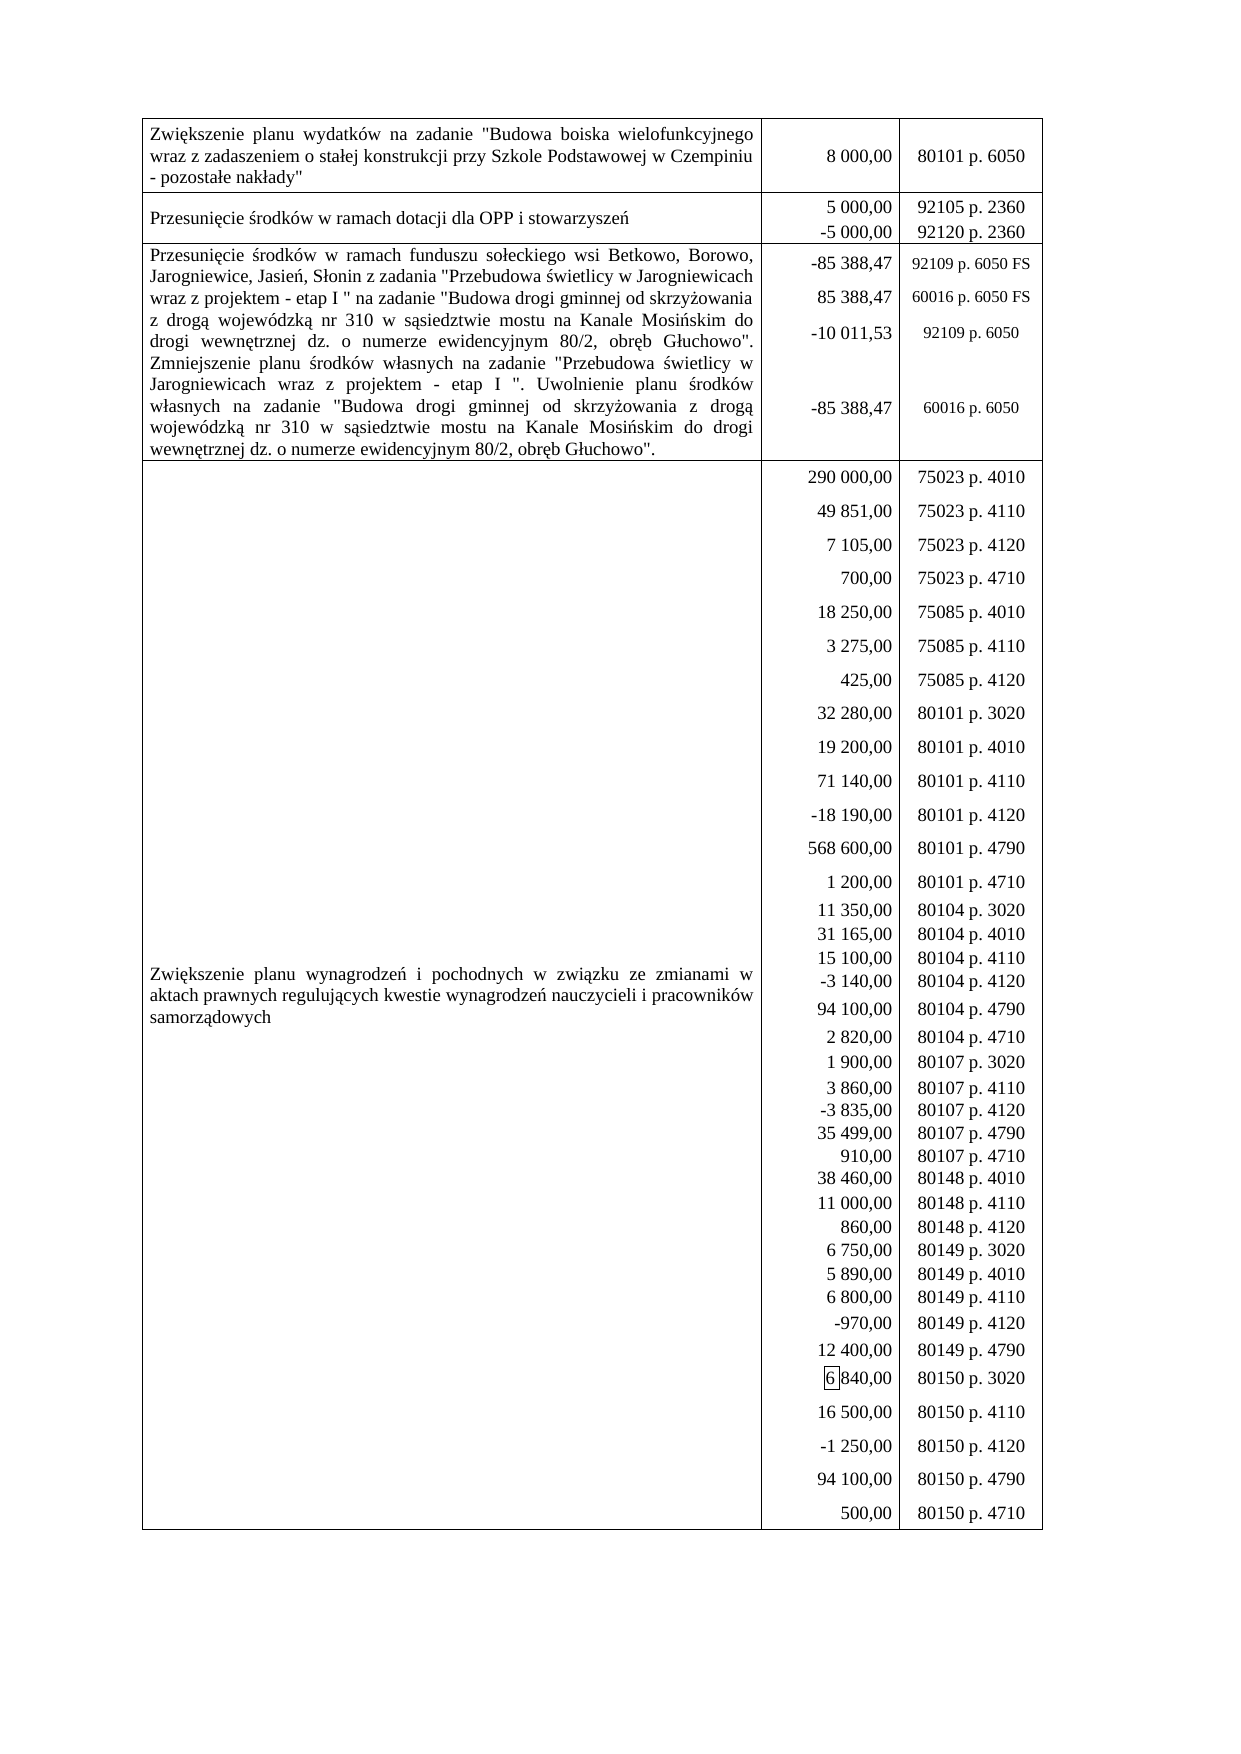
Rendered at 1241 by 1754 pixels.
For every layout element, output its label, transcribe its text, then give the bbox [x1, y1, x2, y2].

table_cell 568 600,00 [762, 831, 899, 864]
table_cell 75023 p. 4710 [900, 561, 1042, 594]
table_cell 80104 p. 4010 [900, 921, 1042, 946]
table_cell Zwiększenie planu wydatków na zadanie "Budowa boiska wielofunkcyjnego wraz z zadaszeniem o stałej konstrukcji przy Szkole Podstawowej w Czempiniu - pozostałe nakłady" [143, 119, 761, 192]
table_cell Przesunięcie środków w ramach funduszu sołeckiego wsi Betkowo, Borowo, Jarogniewice, Jasień, Słonin z zadania "Przebudowa świetlicy w Jarogniewicach wraz z projektem - etap I " na zadanie "Budowa drogi gminnej od skrzyżowania z drogą wojewódzką nr 310 w sąsiedztwie mostu na Kanale Mosińskim do drogi wewnętrznej dz. o numerze ewidencyjnym 80/2, obręb Głuchowo". Zmniejszenie planu środków własnych na zadanie "Przebudowa świetlicy w Jarogniewicach wraz z projektem - etap I ". Uwolnienie planu środków własnych na zadanie "Budowa drogi gminnej od skrzyżowania z drogą wojewódzką nr 310 w sąsiedztwie mostu na Kanale Mosińskim do drogi wewnętrznej dz. o numerze ewidencyjnym 80/2, obręb Głuchowo". [143, 244, 761, 459]
table_cell 80107 p. 4710 [900, 1144, 1042, 1166]
table_cell 85 388,47 [762, 282, 899, 309]
table_cell 75085 p. 4110 [900, 628, 1042, 662]
table_cell -10 011,53 [762, 310, 899, 354]
table_cell 15 100,00 [762, 946, 899, 969]
table_cell -3 835,00 [762, 1098, 899, 1121]
table_cell 80101 p. 4110 [900, 763, 1042, 797]
table_cell -18 190,00 [762, 797, 899, 831]
table_cell 80101 p. 4790 [900, 831, 1042, 864]
table_cell 49 851,00 [762, 493, 899, 527]
table_cell 80150 p. 4120 [900, 1428, 1042, 1462]
table_cell 6 840,00 [762, 1361, 899, 1394]
table_cell 80150 p. 4110 [900, 1394, 1042, 1428]
table_cell 75023 p. 4120 [900, 527, 1042, 561]
table_cell 80149 p. 4790 [900, 1337, 1042, 1361]
table_cell 80150 p. 4710 [900, 1496, 1042, 1529]
table_cell 910,00 [762, 1144, 899, 1166]
table_cell 80101 p. 4710 [900, 865, 1042, 898]
table_cell 38 460,00 [762, 1166, 899, 1189]
table_cell 35 499,00 [762, 1121, 899, 1143]
table_cell -85 388,47 [762, 244, 899, 282]
table_cell 80104 p. 4710 [900, 1025, 1042, 1048]
table_cell 11 000,00 [762, 1189, 899, 1215]
table_cell -5 000,00 [762, 220, 899, 243]
table_cell 290 000,00 [762, 461, 899, 493]
table_cell 80104 p. 4120 [900, 969, 1042, 991]
table_cell 80101 p. 3020 [900, 696, 1042, 729]
table_cell 80150 p. 3020 [900, 1361, 1042, 1394]
table_cell 80149 p. 3020 [900, 1238, 1042, 1260]
table_cell 80101 p. 4120 [900, 797, 1042, 831]
table_cell 60016 p. 6050 FS [900, 282, 1042, 309]
table_cell 80101 p. 4010 [900, 730, 1042, 763]
table_cell 11 350,00 [762, 898, 899, 921]
table_cell 80104 p. 4110 [900, 946, 1042, 969]
table_cell 80104 p. 4790 [900, 991, 1042, 1025]
table_cell 32 280,00 [762, 696, 899, 729]
table_cell 92109 p. 6050 FS [900, 244, 1042, 282]
table_cell 75085 p. 4120 [900, 662, 1042, 696]
table_cell -85 388,47 [762, 354, 899, 459]
table_cell 94 100,00 [762, 1462, 899, 1496]
table_cell Zwiększenie planu wynagrodzeń i pochodnych w związku ze zmianami w aktach prawnych regulujących kwestie wynagrodzeń nauczycieli i pracowników samorządowych [143, 461, 761, 1529]
table_cell 80148 p. 4120 [900, 1215, 1042, 1238]
table_cell 75085 p. 4010 [900, 595, 1042, 628]
table_cell 80107 p. 4110 [900, 1076, 1042, 1098]
table_cell 2 820,00 [762, 1025, 899, 1048]
table_cell 75023 p. 4010 [900, 461, 1042, 493]
table_cell 60016 p. 6050 [900, 354, 1042, 459]
table_cell 80101 p. 6050 [900, 119, 1042, 192]
table_cell 8 000,00 [762, 119, 899, 192]
table_cell 860,00 [762, 1215, 899, 1238]
table_cell 80107 p. 4120 [900, 1098, 1042, 1121]
table_cell 80150 p. 4790 [900, 1462, 1042, 1496]
table_cell 18 250,00 [762, 595, 899, 628]
table_cell 425,00 [762, 662, 899, 696]
table_cell -3 140,00 [762, 969, 899, 991]
table_cell 92105 p. 2360 [900, 193, 1042, 220]
table_cell 5 890,00 [762, 1260, 899, 1285]
table_cell 80148 p. 4110 [900, 1189, 1042, 1215]
table_cell 80107 p. 4790 [900, 1121, 1042, 1143]
table_cell 92109 p. 6050 [900, 310, 1042, 354]
table_cell 7 105,00 [762, 527, 899, 561]
table_cell 75023 p. 4110 [900, 493, 1042, 527]
table_cell 80149 p. 4120 [900, 1308, 1042, 1337]
table_cell -970,00 [762, 1308, 899, 1337]
table_cell 71 140,00 [762, 763, 899, 797]
table_cell 80148 p. 4010 [900, 1166, 1042, 1189]
table_cell 31 165,00 [762, 921, 899, 946]
table_cell 700,00 [762, 561, 899, 594]
table_cell 3 860,00 [762, 1076, 899, 1098]
table_cell 94 100,00 [762, 991, 899, 1025]
table_cell 3 275,00 [762, 628, 899, 662]
table_cell Przesunięcie środków w ramach dotacji dla OPP i stowarzyszeń [143, 193, 761, 243]
table_cell 16 500,00 [762, 1394, 899, 1428]
table_cell 92120 p. 2360 [900, 220, 1042, 243]
table_cell 6 750,00 [762, 1238, 899, 1260]
table_cell 80149 p. 4010 [900, 1260, 1042, 1285]
table_cell 80149 p. 4110 [900, 1285, 1042, 1308]
table_cell 1 900,00 [762, 1048, 899, 1076]
table_cell 5 000,00 [762, 193, 899, 220]
table_cell 19 200,00 [762, 730, 899, 763]
table_cell 6 800,00 [762, 1285, 899, 1308]
table_cell 80107 p. 3020 [900, 1048, 1042, 1076]
table_cell -1 250,00 [762, 1428, 899, 1462]
table_cell 1 200,00 [762, 865, 899, 898]
table_cell 500,00 [762, 1496, 899, 1529]
table_cell 80104 p. 3020 [900, 898, 1042, 921]
table_cell 12 400,00 [762, 1337, 899, 1361]
